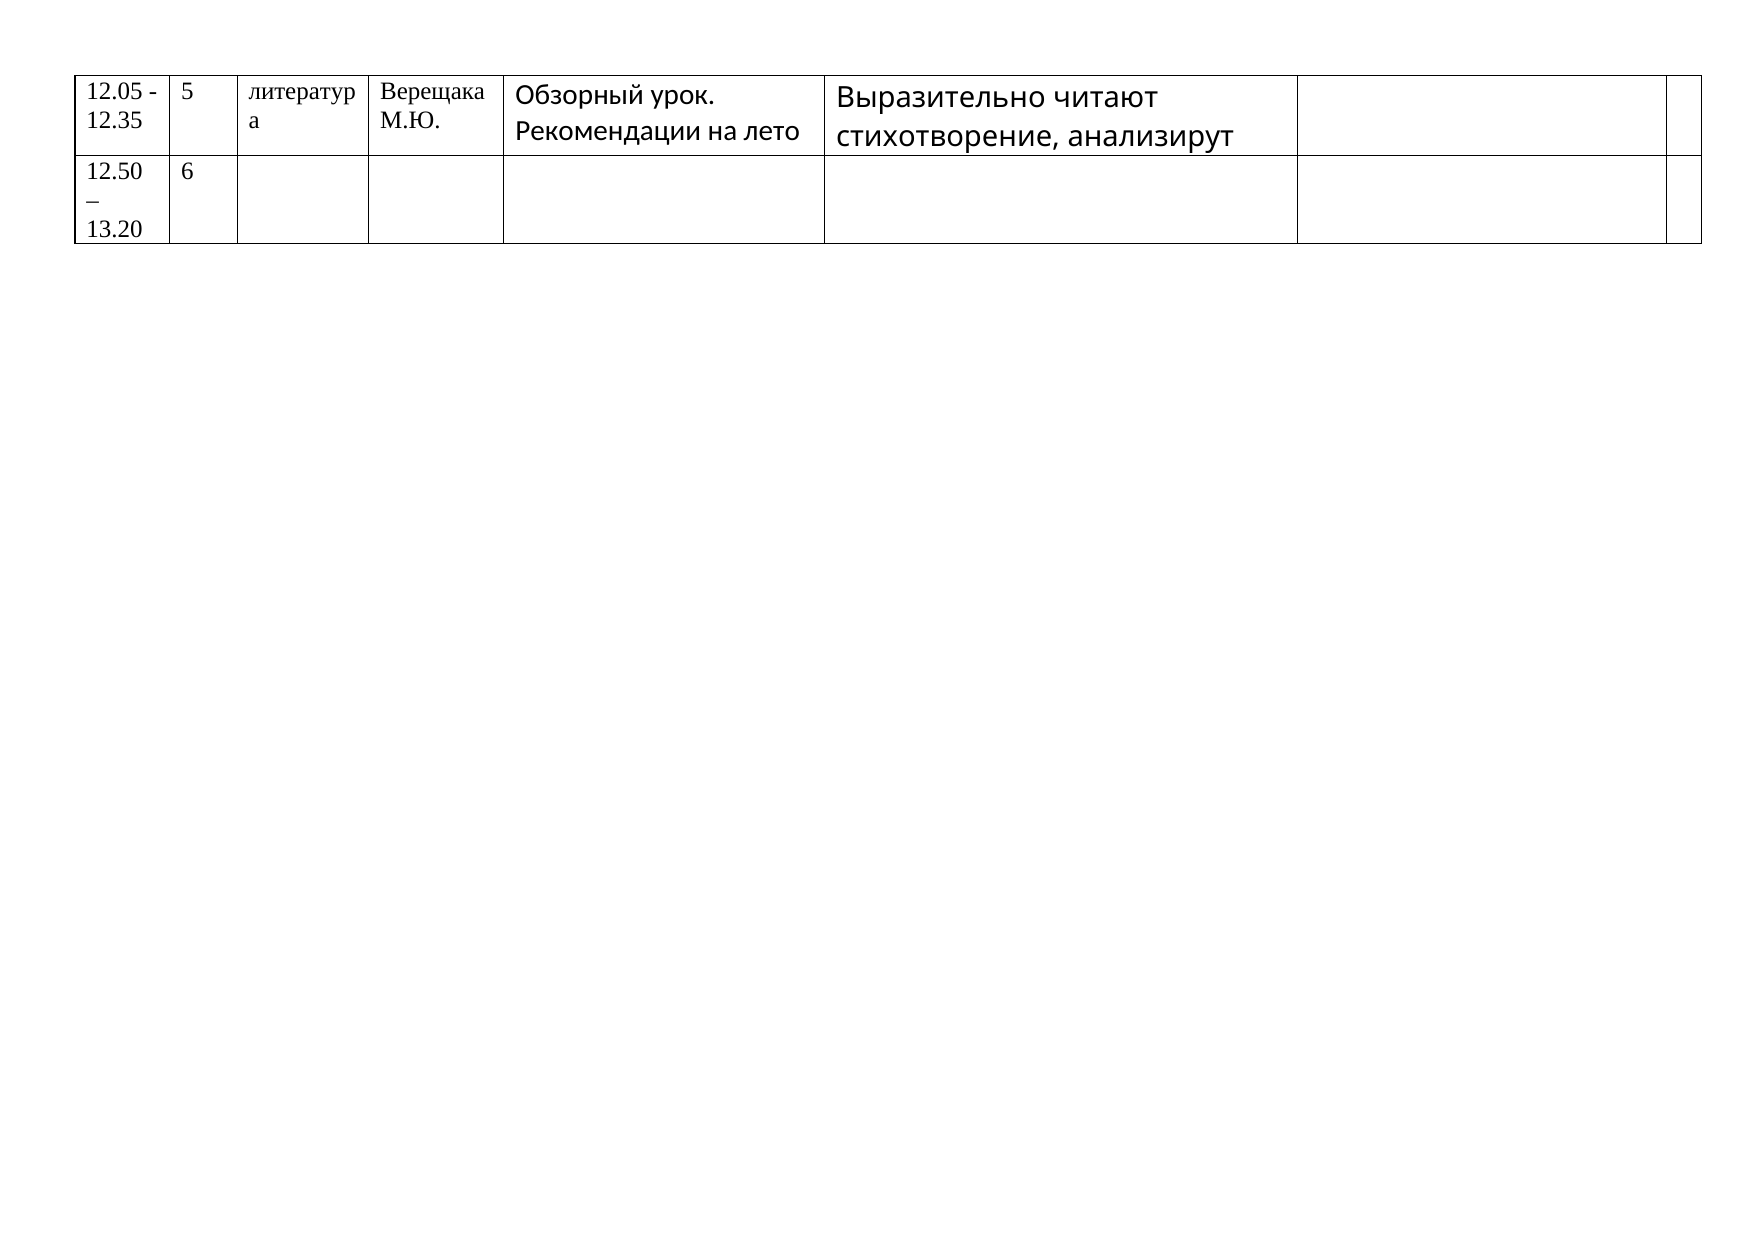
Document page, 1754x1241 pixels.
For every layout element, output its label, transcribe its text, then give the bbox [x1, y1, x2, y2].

table_cell литература [238, 76, 368, 155]
table_cell Обзорный урок. Рекомендации на лето [504, 76, 824, 155]
table_cell 12.50 – 13.20 [76, 156, 169, 243]
table_cell [1298, 76, 1666, 155]
table_cell [369, 156, 503, 243]
table_cell Верещака М.Ю. [369, 76, 503, 155]
table_cell [825, 156, 1297, 243]
table_cell 12.05 -12.35 [76, 76, 169, 155]
table_cell [1298, 156, 1666, 243]
table_cell Выразительно читают стихотворение, анализирут [825, 76, 1297, 155]
table_cell [1667, 156, 1701, 243]
table_cell 5 [170, 76, 237, 155]
table_cell 6 [170, 156, 237, 243]
table_cell [1667, 76, 1701, 155]
table_cell [238, 156, 368, 243]
table_cell [504, 156, 824, 243]
